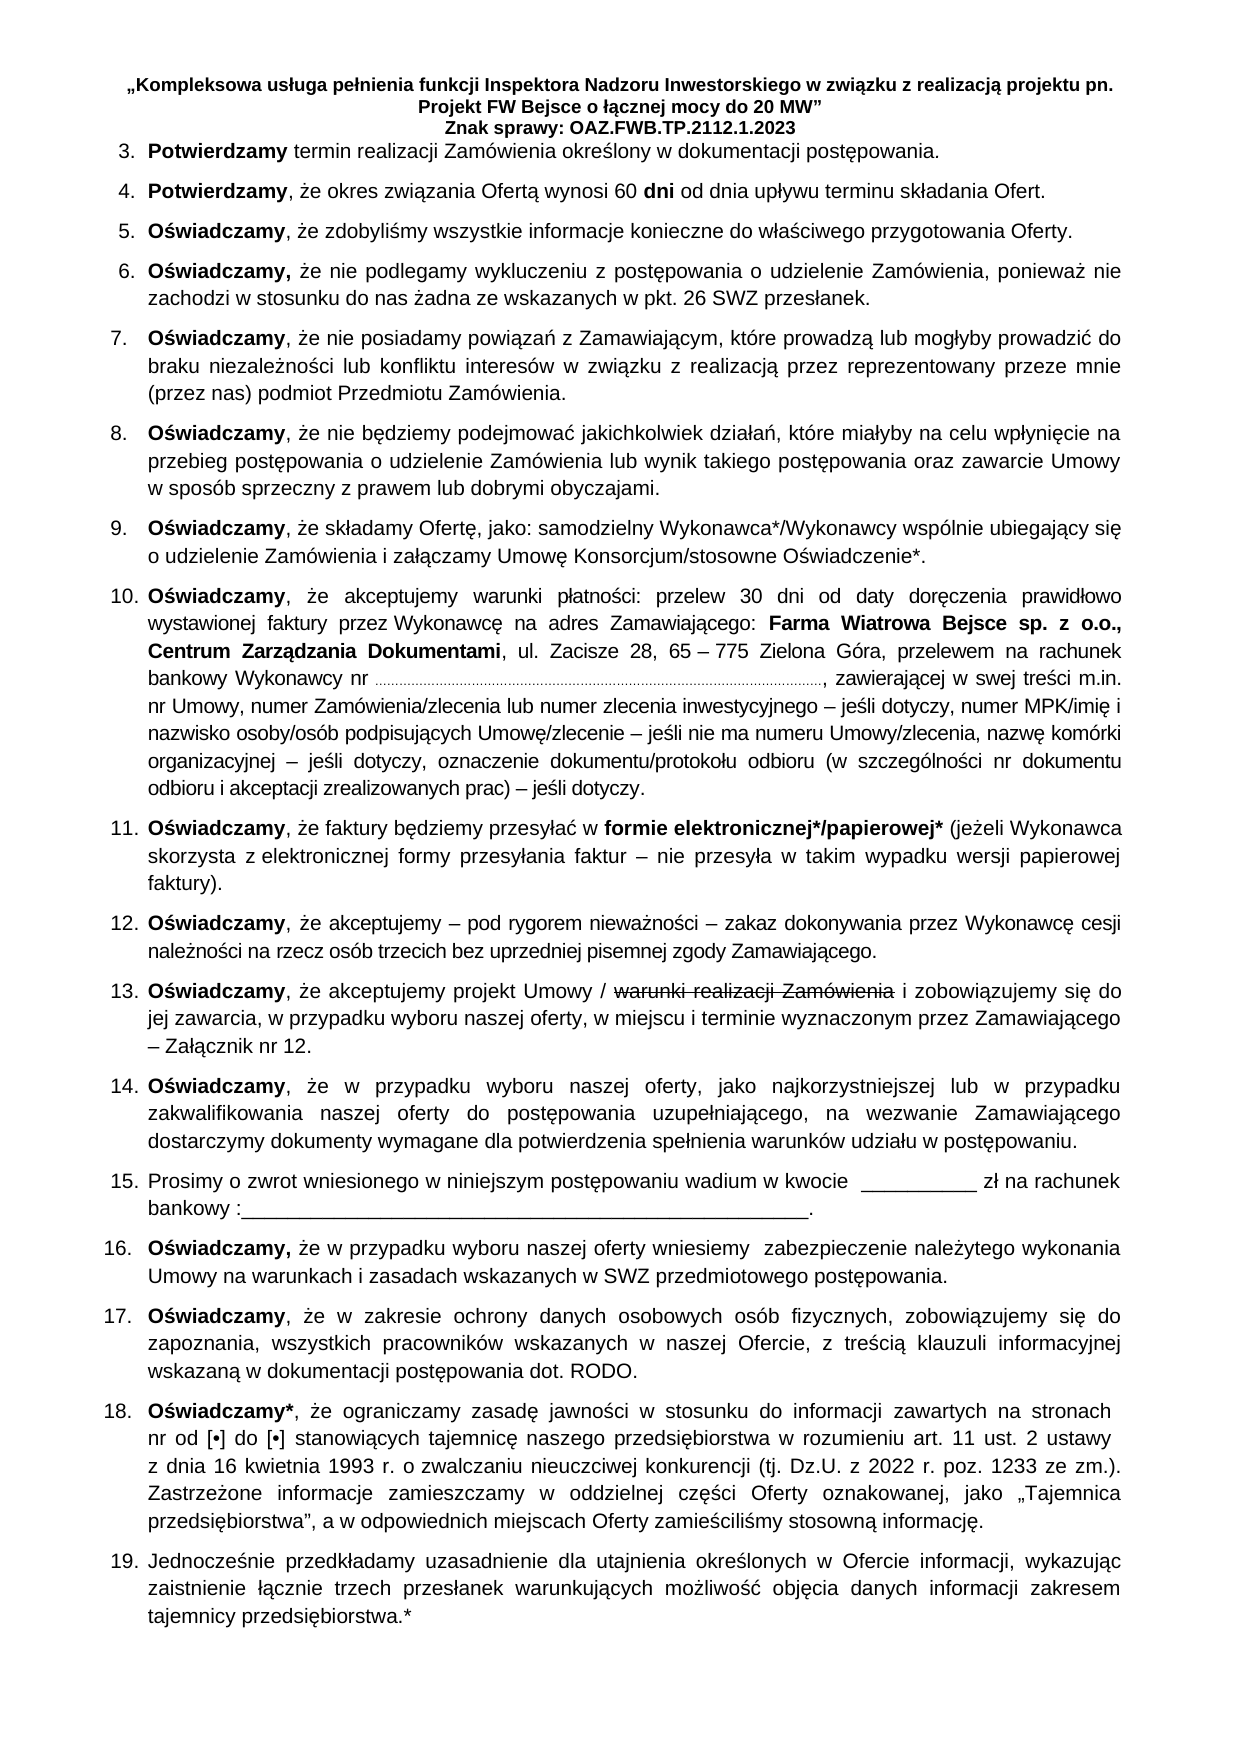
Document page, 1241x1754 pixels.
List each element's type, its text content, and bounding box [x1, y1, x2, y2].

list Oświadczamy, że w zakresie ochrony danych osobowych osób fizycznych, zobowiązujemy się do zapoznania, wszystkich pracowników wskazanych w naszej Ofercie, z treścią klauzuli informacyjnej wskazaną w dokumentacji postępowania dot. RODO. [103, 1303, 1122, 1382]
list Oświadczamy, że nie podlegamy wykluczeniu z postępowania o udzielenie Zamówienia, ponieważ nie zachodzi w stosunku do nas żadna ze wskazanych w pkt. 26 SWZ przesłanek. [118, 258, 1122, 310]
list Oświadczamy, że składamy Ofertę, jako: samodzielny Wykonawca*/Wykonawcy wspólnie ubiegający się o udzielenie Zamówienia i załączamy Umowę Konsorcjum/stosowne Oświadczenie*. [110, 516, 1122, 567]
list Potwierdzamy termin realizacji Zamówienia określony w dokumentacji postępowania. [118, 138, 1122, 162]
list Oświadczamy, że w przypadku wyboru naszej oferty, jako najkorzystniejszej lub w przypadku zakwalifikowania naszej oferty do postępowania uzupełniającego, na wezwanie Zamawiającego dostarczymy dokumenty wymagane dla potwierdzenia spełnienia warunków udziału w postępowaniu. [110, 1073, 1122, 1152]
list Potwierdzamy, że okres związania Ofertą wynosi 60 dni od dnia upływu terminu składania Ofert. [118, 178, 1122, 202]
list Oświadczamy, że akceptujemy – pod rygorem nieważności – zakaz dokonywania przez Wykonawcę cesji należności na rzecz osób trzecich bez uprzedniej pisemnej zgody Zamawiającego. [110, 911, 1122, 962]
list Oświadczamy*, że ograniczamy zasadę jawności w stosunku do informacji zawartych na stronach nr od [•] do [•] stanowiących tajemnicę naszego przedsiębiorstwa w rozumieniu art. 11 ust. 2 ustawy z dnia 16 kwietnia 1993 r. o zwalczaniu nieuczciwej konkurencji (tj. Dz.U. z 2022 r. poz. 1233 ze zm.). Zastrzeżone informacje zamieszczamy w oddzielnej części Oferty oznakowanej, jako „Tajemnica przedsiębiorstwa”, a w odpowiednich miejscach Oferty zamieściliśmy stosowną informację. [103, 1398, 1122, 1532]
list Oświadczamy, że faktury będziemy przesyłać w formie elektronicznej*/papierowej* (jeżeli Wykonawca skorzysta z elektronicznej formy przesyłania faktur – nie przesyła w takim wypadku wersji papierowej faktury). [110, 816, 1122, 895]
list Prosimy o zwrot wniesionego w niniejszym postępowaniu wadium w kwocie __________ zł na rachunek bankowy :_________________________________________________. [110, 1168, 1122, 1220]
list Jednocześnie przedkładamy uzasadnienie dla utajnienia określonych w Ofercie informacji, wykazując zaistnienie łącznie trzech przesłanek warunkujących możliwość objęcia danych informacji zakresem tajemnicy przedsiębiorstwa.* [110, 1548, 1122, 1627]
list Oświadczamy, że nie posiadamy powiązań z Zamawiającym, które prowadzą lub mogłyby prowadzić do braku niezależności lub konfliktu interesów w związku z realizacją przez reprezentowany przeze mnie (przez nas) podmiot Przedmiotu Zamówienia. [110, 326, 1122, 405]
list Oświadczamy, że nie będziemy podejmować jakichkolwiek działań, które miałyby na celu wpłynięcie na przebieg postępowania o udzielenie Zamówienia lub wynik takiego postępowania oraz zawarcie Umowy w sposób sprzeczny z prawem lub dobrymi obyczajami. [110, 421, 1122, 500]
list Oświadczamy, że zdobyliśmy wszystkie informacje konieczne do właściwego przygotowania Oferty. [118, 218, 1122, 242]
list Oświadczamy, że akceptujemy projekt Umowy / warunki realizacji Zamówienia i zobowiązujemy się do jej zawarcia, w przypadku wyboru naszej oferty, w miejscu i terminie wyznaczonym przez Zamawiającego – Załącznik nr 12. [110, 978, 1122, 1057]
list Oświadczamy, że w przypadku wyboru naszej oferty wniesiemy zabezpieczenie należytego wykonania Umowy na warunkach i zasadach wskazanych w SWZ przedmiotowego postępowania. [103, 1236, 1122, 1287]
list Oświadczamy, że akceptujemy warunki płatności: przelew 30 dni od daty doręczenia prawidłowo wystawionej faktury przez Wykonawcę na adres Zamawiającego: Farma Wiatrowa Bejsce sp. z o.o., Centrum Zarządzania Dokumentami, ul. Zacisze 28, 65 – 775 Zielona Góra, przelewem na rachunek bankowy Wykonawcy nr …………………………………………………………………………………………………, zawierającej w swej treści m.in. nr Umowy, numer Zamówienia/zlecenia lub numer zlecenia inwestycyjnego – jeśli dotyczy, numer MPK/imię i nazwisko osoby/osób podpisujących Umowę/zlecenie – jeśli nie ma numeru Umowy/zlecenia, nazwę komórki organizacyjnej – jeśli dotyczy, oznaczenie dokumentu/protokołu odbioru (w szczególności nr dokumentu odbioru i akceptacji zrealizowanych prac) – jeśli dotyczy. [110, 583, 1122, 800]
